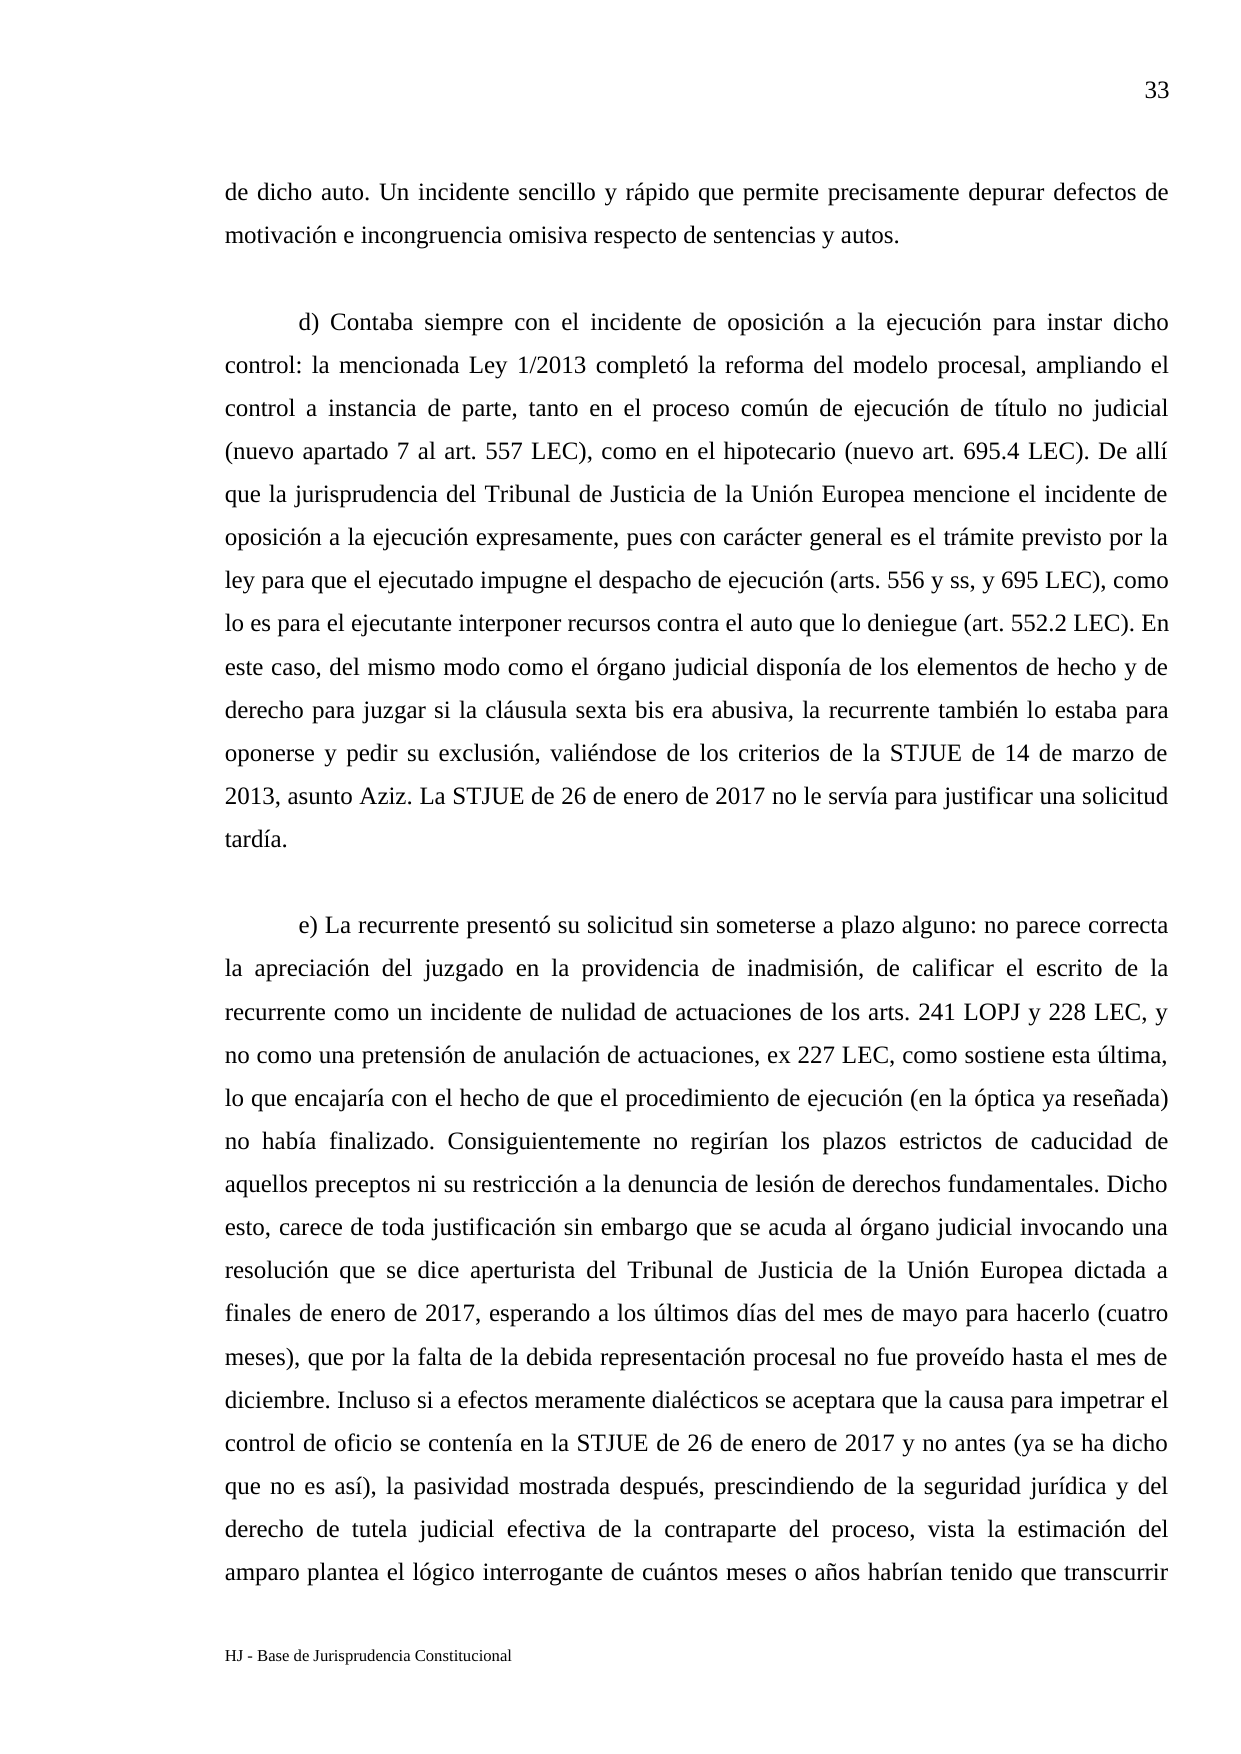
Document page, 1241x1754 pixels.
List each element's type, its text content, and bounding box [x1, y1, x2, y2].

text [224, 177, 1169, 249]
text d) Contaba siempre con el incidente de oposición a la ejecución para instar dicho control: la mencionada Ley 1/2013 completó la reforma del modelo procesal, ampliando el control a instancia de parte, tanto en el proceso común de ejecución de título no judicial (nuevo apartado 7 al art. 557 LEC), como en el hipotecario (nuevo art. 695.4 LEC). De allí que la jurisprudencia del Tribunal de Justicia de la Unión Europea mencione el incidente de oposición a la ejecución expresamente, pues con carácter general es el trámite previsto por la ley para que el ejecutado impugne el despacho de ejecución (arts. 556 y ss, y 695 LEC), como lo es para el ejecutante interponer recursos contra el auto que lo deniegue (art. 552.2 LEC). En este caso, del mismo modo como el órgano judicial disponía de los elementos de hecho y de derecho para juzgar si la cláusula sexta bis era abusiva, la recurrente también lo estaba para oponerse y pedir su exclusión, valiéndose de los criterios de la STJUE de 14 de marzo de 2013, asunto Aziz. La STJUE de 26 de enero de 2017 no le servía para justificar una solicitud tardía. [224, 307, 1169, 853]
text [224, 910, 1169, 1586]
